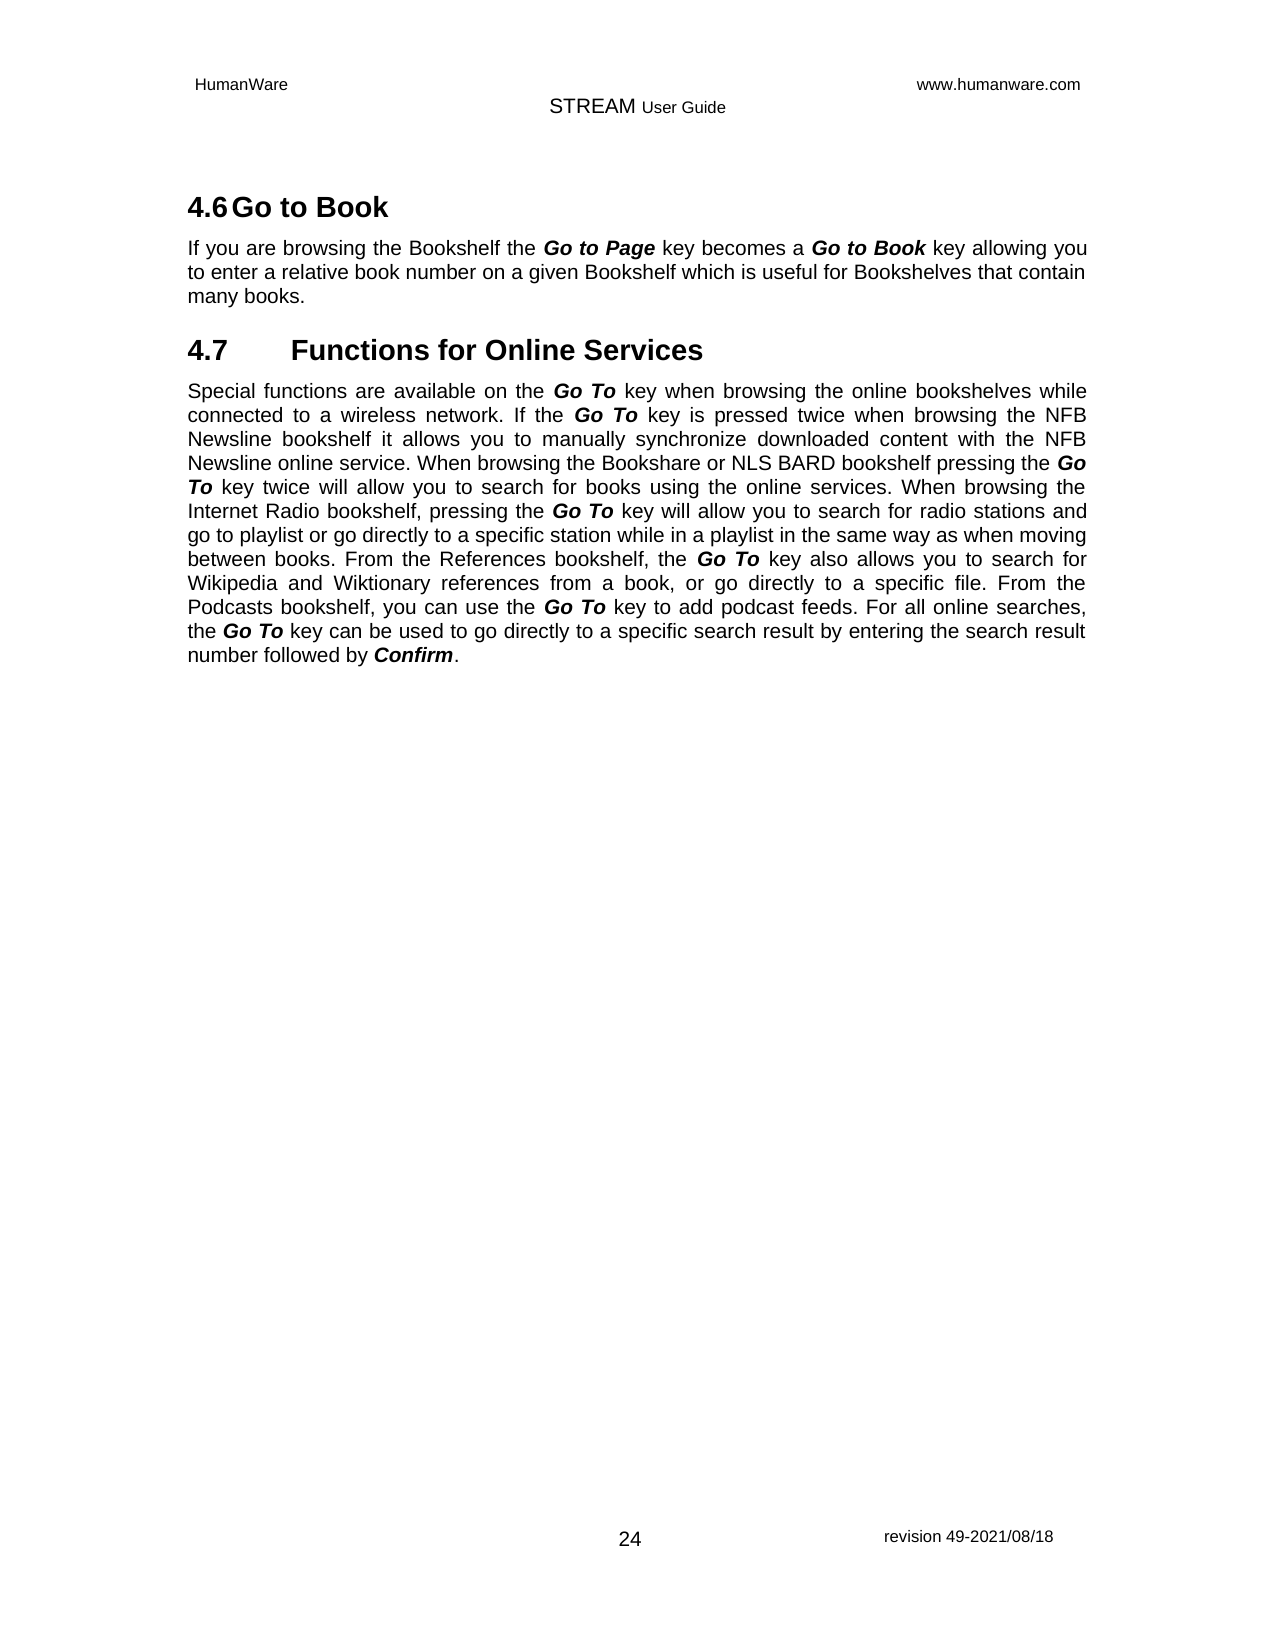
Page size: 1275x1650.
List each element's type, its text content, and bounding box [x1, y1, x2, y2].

subtitle Functions for Online Services [187, 333, 1088, 366]
text If you are browsing the Bookshelf the Go to Page key becomes a Go to Book key allowing you to enter a relative book number on a given Bookshelf which is useful for Bookshelves that contain many books. [187, 236, 1088, 308]
subtitle Go to Book [187, 190, 1088, 223]
text Special functions are available on the Go To key when browsing the online bookshelves while connected to a wireless network. If the Go To key is pressed twice when browsing the NFB Newsline bookshelf it allows you to manually synchronize downloaded content with the NFB Newsline online service. When browsing the Bookshare or NLS BARD bookshelf pressing the Go To key twice will allow you to search for books using the online services. When browsing the Internet Radio bookshelf, pressing the Go To key will allow you to search for radio stations and go to playlist or go directly to a specific station while in a playlist in the same way as when moving between books. From the References bookshelf, the Go To key also allows you to search for Wikipedia and Wiktionary references from a book, or go directly to a specific file. From the Podcasts bookshelf, you can use the Go To key to add podcast feeds. For all online searches, the Go To key can be used to go directly to a specific search result by entering the search result number followed by Confirm. [187, 379, 1088, 666]
